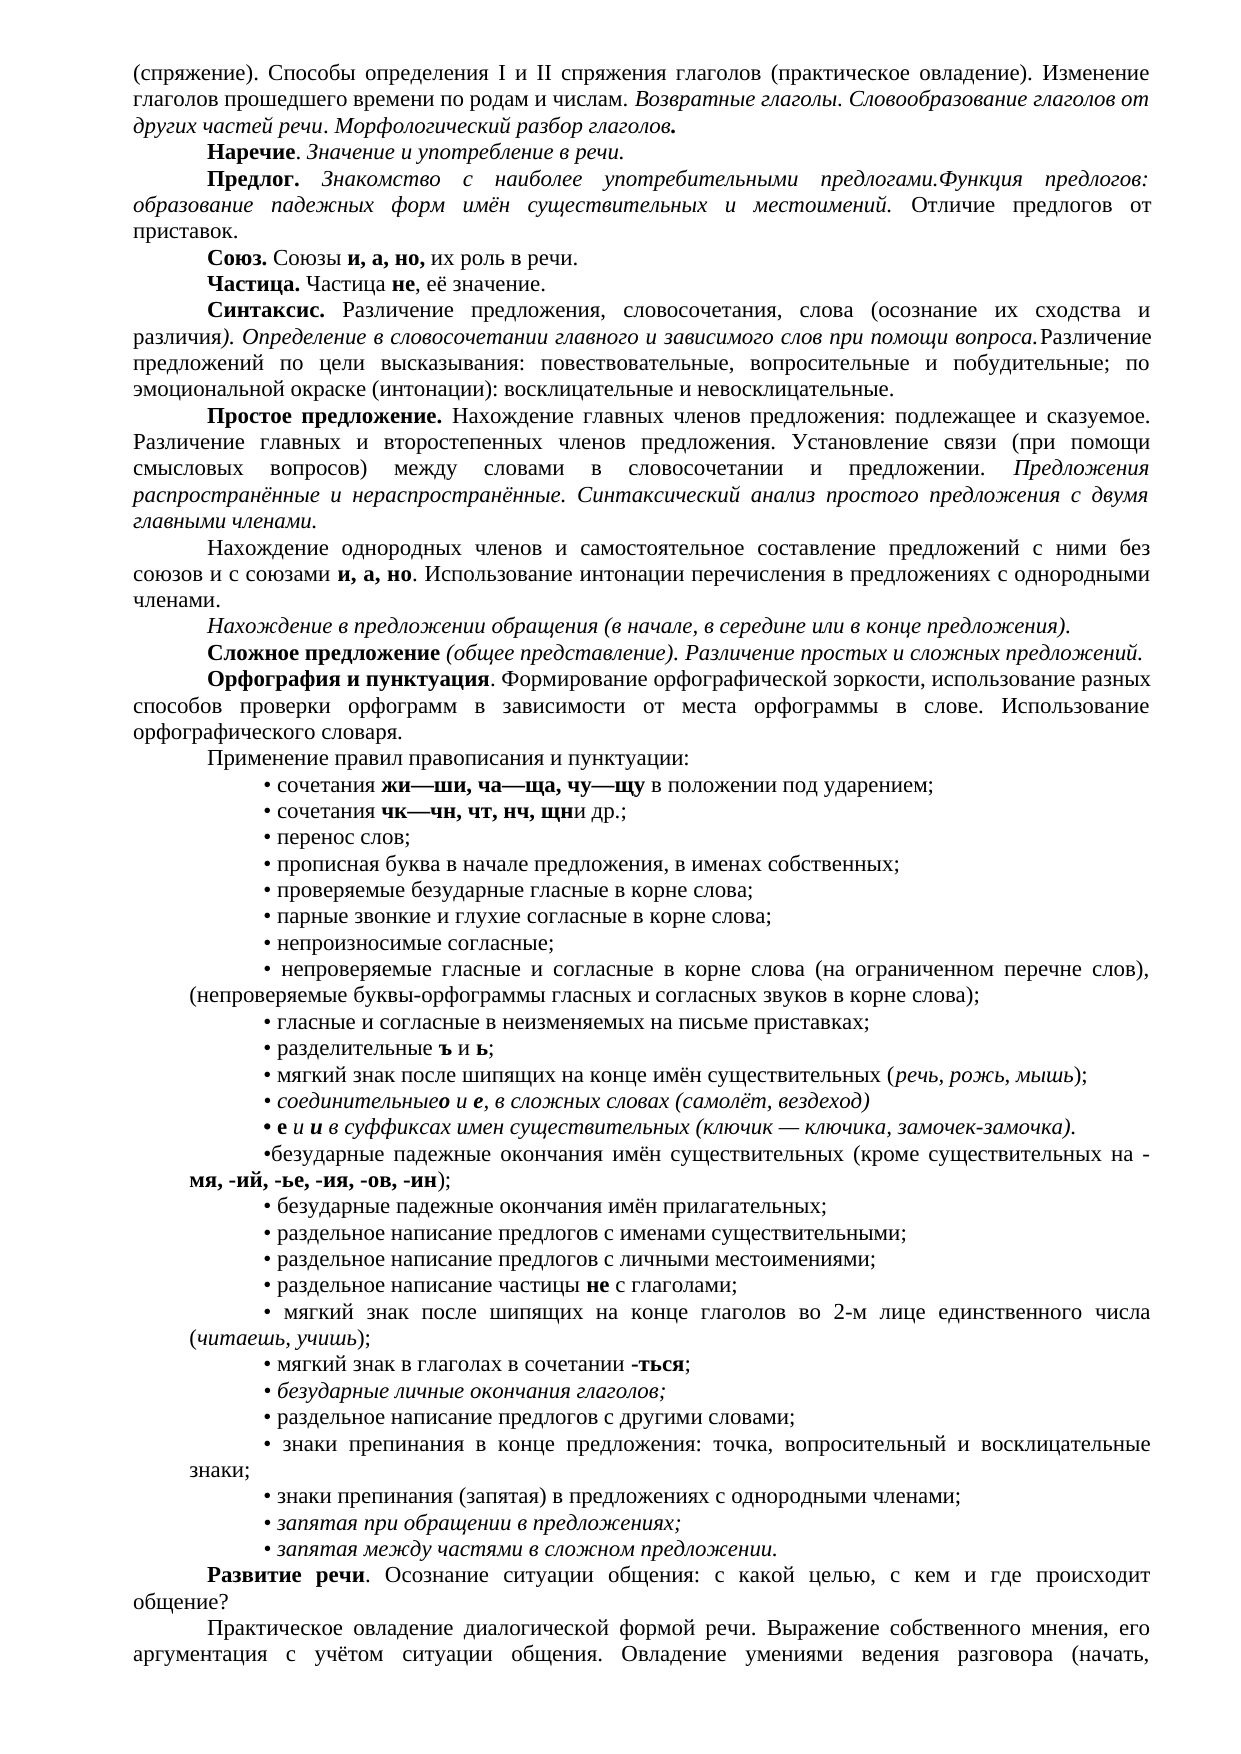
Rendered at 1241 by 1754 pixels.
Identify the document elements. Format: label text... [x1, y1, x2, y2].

text • раздельное написание предлогов с именами существительными; [189, 1219, 1152, 1245]
text • сочетания жи—ши, ча—ща, чу—щу в положении под ударением; [189, 771, 1152, 797]
text • запятая между частями в сложном предложении. [189, 1535, 1152, 1561]
text Орфография и пунктуация. Формирование орфографической зоркости, использование разных способов проверки орфограмм в зависимости от места орфограммы в слове. Использование орфографического словаря. [133, 665, 1152, 744]
text Развитие речи. Осознание ситуации общения: с какой целью, с кем и где происходит общение? [133, 1561, 1152, 1614]
text Наречие. Значение и употребление в речи. [133, 138, 1152, 164]
text • сочетания чк—чн, чт, нч, щни др.; [189, 797, 1152, 823]
text • мягкий знак в глаголах в сочетании -ться; [189, 1351, 1152, 1377]
text •безударные падежные окончания имён существительных (кроме существительных на -мя, -ий, -ье, -ия, -ов, -ин); [189, 1140, 1152, 1192]
text • знаки препинания в конце предложения: точка, вопросительный и восклицательные знаки; [189, 1429, 1152, 1482]
text • запятая при обращении в предложениях; [189, 1509, 1152, 1535]
text • непроизносимые согласные; [189, 929, 1152, 955]
text • безударные падежные окончания имён прилагательных; [189, 1192, 1152, 1219]
text Частица. Частица не, её значение. [133, 270, 1152, 296]
text Применение правил правописания и пунктуации: [133, 744, 1152, 771]
text • перенос слов; [189, 823, 1152, 850]
text Нахождение в предложении обращения (в начале, в середине или в конце предложения). [133, 613, 1152, 639]
text • прописная буква в начале предложения, в именах собственных; [189, 850, 1152, 876]
text Простое предложение. Нахождение главных членов предложения: подлежащее и сказуемое. Различение главных и второстепенных членов предложения. Установление связи (при помощи смысловых вопросов) между словами в словосочетании и предложении. Предложения распространённые и нераспространённые. Синтаксический анализ простого предложения с двумя главными членами. [133, 402, 1152, 533]
text • безударные личные окончания глаголов; [189, 1377, 1152, 1403]
text • мягкий знак после шипящих на конце имён существительных (речь, рожь, мышь); [189, 1061, 1152, 1087]
text • проверяемые безударные гласные в корне слова; [189, 876, 1152, 902]
text Союз. Союзы и, а, но, их роль в речи. [133, 244, 1152, 270]
text Сложное предложение (общее представление). Различение простых и сложных предложений. [133, 639, 1152, 665]
text • парные звонкие и глухие согласные в корне слова; [189, 902, 1152, 929]
text • соединительныео и е, в сложных словах (самолёт, вездеход) [189, 1087, 1152, 1113]
text • раздельное написание предлогов с личными местоимениями; [189, 1245, 1152, 1271]
text • гласные и согласные в неизменяемых на письме приставках; [189, 1008, 1152, 1034]
text • знаки препинания (запятая) в предложениях с однородными членами; [189, 1482, 1152, 1509]
text • мягкий знак после шипящих на конце глаголов во 2-м лице единственного числа (читаешь, учишь); [189, 1298, 1152, 1351]
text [133, 59, 1152, 138]
text • раздельное написание частицы не с глаголами; [189, 1271, 1152, 1298]
text Нахождение однородных членов и самостоятельное составление предложений с ними без союзов и с союзами и, а, но. Использование интонации перечисления в предложениях с однородными членами. [133, 533, 1152, 613]
text • непроверяемые гласные и согласные в корне слова (на ограниченном перечне слов), (непроверяемые буквы-орфограммы гласных и согласных звуков в корне слова); [189, 955, 1152, 1008]
text • разделительные ъ и ь; [189, 1034, 1152, 1061]
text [133, 1614, 1152, 1667]
text • раздельное написание предлогов с другими словами; [189, 1403, 1152, 1429]
text • е и и в суффиксах имен существительных (ключик — ключика, замочек-замочка). [189, 1113, 1152, 1140]
text Синтаксис. Различение предложения, словосочетания, слова (осознание их сходства и различия). Определение в словосочетании главного и зависимого слов при помощи вопроса.Различение предложений по цели высказывания: повествовательные, вопросительные и побудительные; по эмоциональной окраске (интонации): восклицательные и невосклицательные. [133, 296, 1152, 402]
text Предлог. Знакомство с наиболее употребительными предлогами.Функция предлогов: образование падежных форм имён существительных и местоимений. Отличие предлогов от приставок. [133, 164, 1152, 244]
